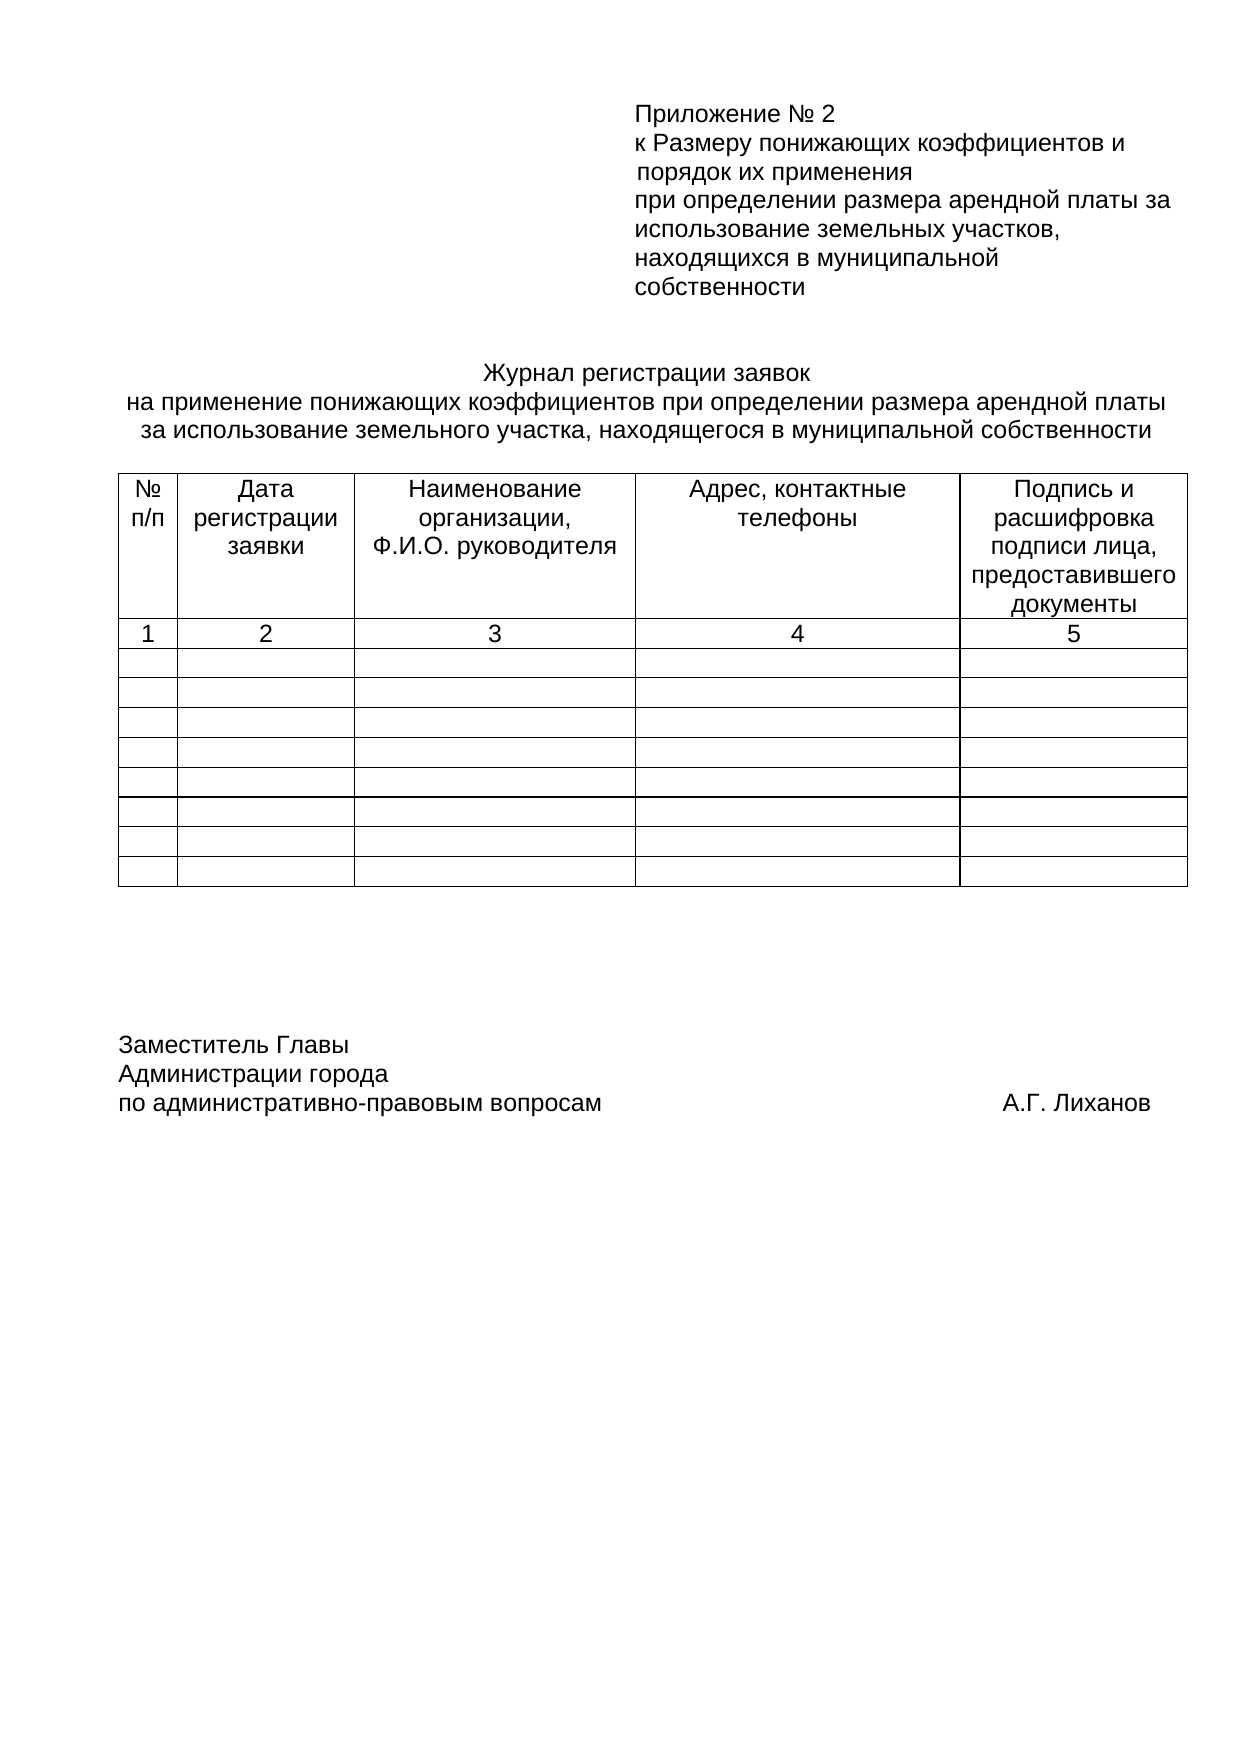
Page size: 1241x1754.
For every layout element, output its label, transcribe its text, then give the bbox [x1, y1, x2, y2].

table_cell [119, 738, 177, 767]
text Администрации города [118, 1059, 1175, 1088]
table_header № п/п [119, 474, 177, 618]
text Приложение № 2 [634, 99, 1175, 128]
table_cell 4 [636, 619, 959, 647]
table_cell [178, 649, 354, 677]
table_cell [636, 678, 959, 707]
table_cell [961, 738, 1187, 767]
table_cell [119, 857, 177, 886]
table_cell [355, 827, 635, 856]
table_header Наименование организации, Ф.И.О. руководителя [355, 474, 635, 618]
table_cell [355, 738, 635, 767]
text Журнал регистрации заявок [118, 358, 1175, 387]
table_cell [119, 678, 177, 707]
table_cell [178, 678, 354, 707]
table_cell [355, 649, 635, 677]
table_cell [961, 768, 1187, 796]
table_header Дата регистрации заявки [178, 474, 354, 618]
table_cell [636, 768, 959, 796]
table_header Подпись и расшифровка подписи лица, предоставившего документы [961, 474, 1187, 618]
table_cell 3 [355, 619, 635, 647]
table_cell 2 [178, 619, 354, 647]
text порядок их применения [561, 157, 1175, 185]
table_cell [119, 708, 177, 737]
table_cell [636, 857, 959, 886]
table_cell [178, 708, 354, 737]
table_cell [961, 649, 1187, 677]
table_cell [178, 798, 354, 826]
table_cell [961, 708, 1187, 737]
table_cell 1 [119, 619, 177, 647]
text к Размеру понижающих коэффициентов и [634, 128, 1175, 157]
table_cell [119, 827, 177, 856]
table_cell [636, 798, 959, 826]
table_cell [119, 649, 177, 677]
table_cell [636, 827, 959, 856]
text при определении размера арендной платы за использование земельных участков, находящихся в муниципальной собственности [634, 185, 1175, 300]
table_cell [355, 857, 635, 886]
table_header Адрес, контактные телефоны [636, 474, 959, 618]
table_cell [961, 857, 1187, 886]
table_cell [119, 768, 177, 796]
table_cell [961, 678, 1187, 707]
table_cell [178, 857, 354, 886]
table_cell [178, 768, 354, 796]
table_cell [355, 678, 635, 707]
table_cell [355, 798, 635, 826]
table_cell [636, 649, 959, 677]
table_cell 5 [961, 619, 1187, 647]
table_cell [961, 827, 1187, 856]
table_cell [119, 798, 177, 826]
text на применение понижающих коэффициентов при определении размера арендной платы за использование земельного участка, находящегося в муниципальной собственности [118, 387, 1175, 444]
table_cell [636, 738, 959, 767]
table_cell [178, 738, 354, 767]
table_cell [961, 798, 1187, 826]
table_cell [355, 708, 635, 737]
text по административно-правовым вопросам А.Г. Лиханов [118, 1088, 1175, 1117]
table_cell [355, 768, 635, 796]
table_cell [636, 708, 959, 737]
text Заместитель Главы [118, 1031, 1175, 1059]
table_cell [178, 827, 354, 856]
